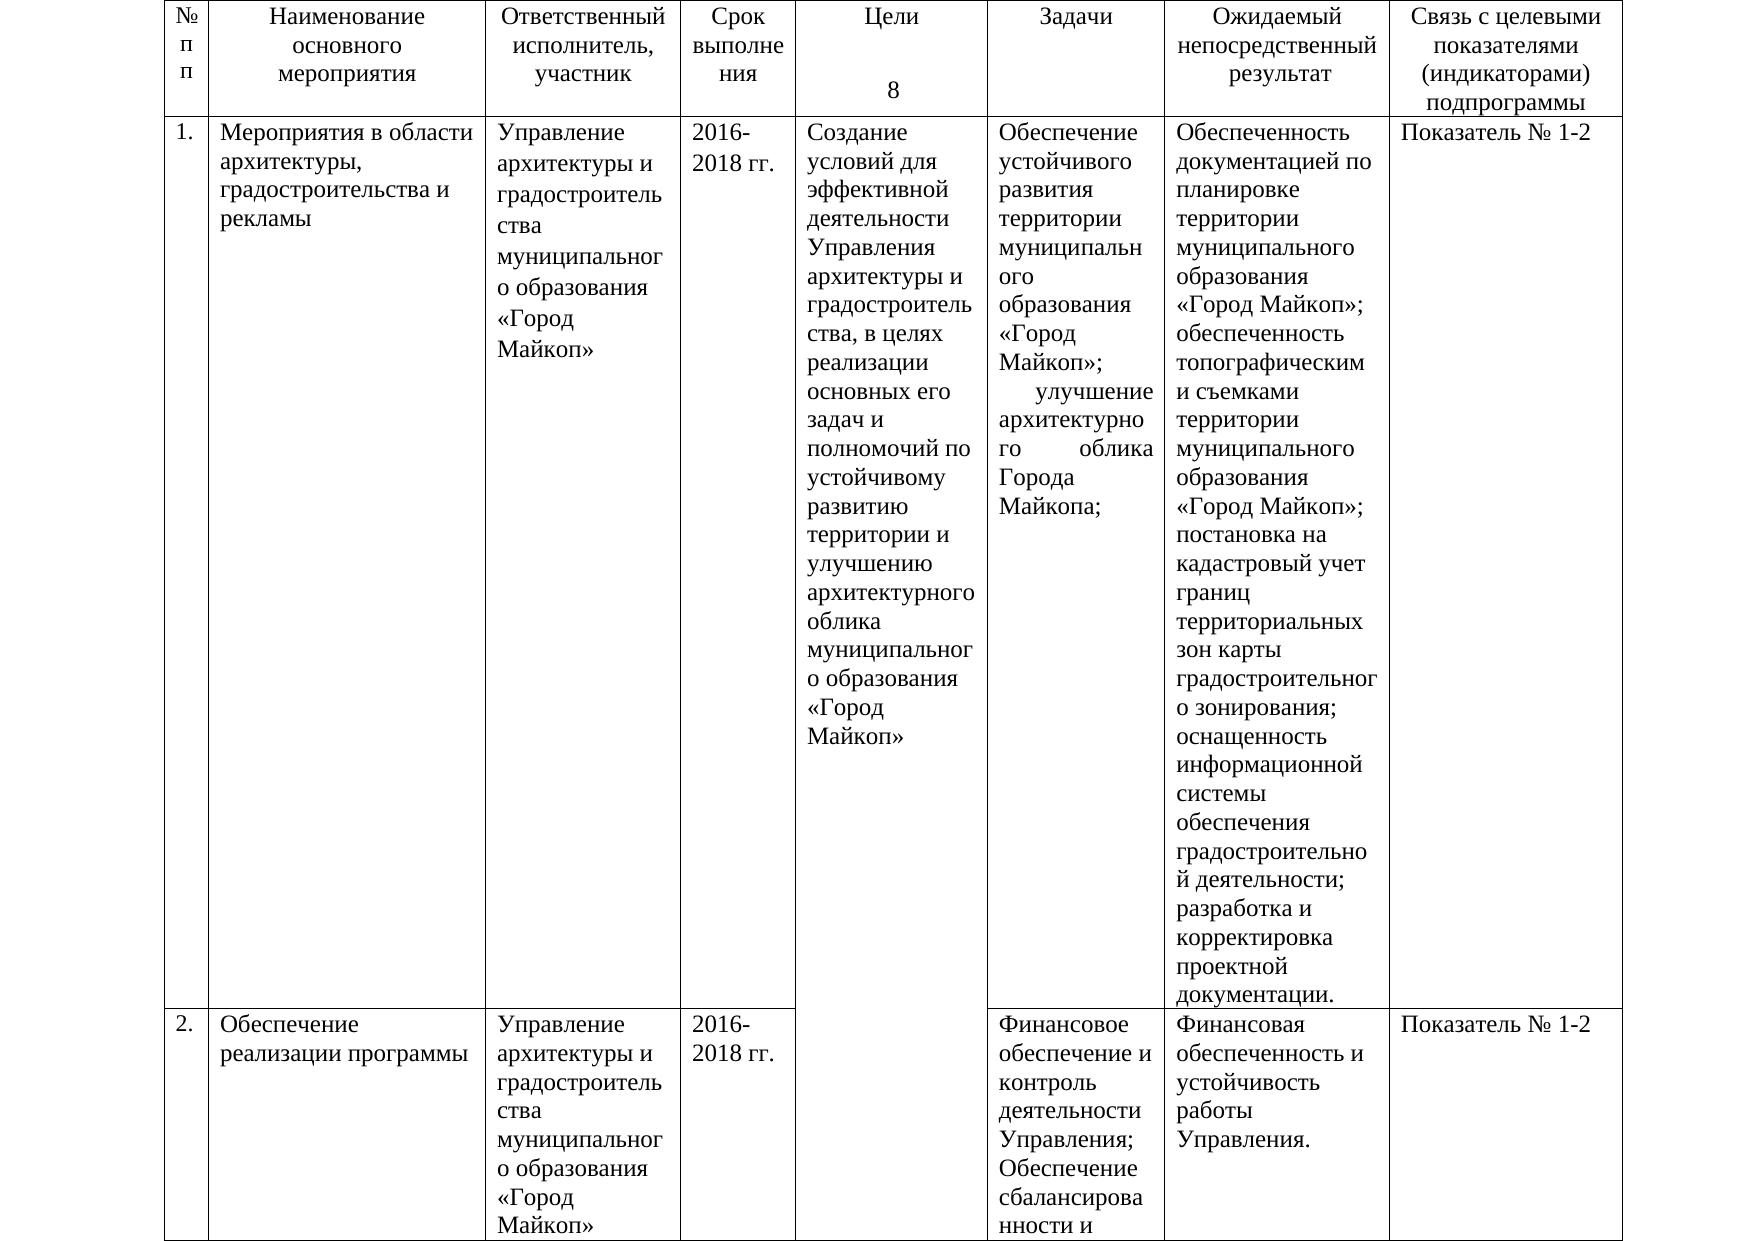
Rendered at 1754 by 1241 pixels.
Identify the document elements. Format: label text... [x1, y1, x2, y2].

table_cell Показатель № 1-2 [1390, 117, 1622, 1008]
table_header Связь с целевыми показателями (индикаторами) подпрограммы [1390, 1, 1622, 116]
table_cell Показатель № 1-2 [1390, 1009, 1622, 1240]
table_cell 2. [165, 1009, 208, 1240]
table_cell Управление архитектуры и градостроительства муниципального образования «Город Майкоп» [486, 1009, 680, 1240]
table_header Ответственный исполнитель, участник [486, 1, 680, 116]
table_cell 1. [165, 117, 208, 1008]
table_cell Мероприятия в области архитектуры, градостроительства и рекламы [209, 117, 485, 1008]
table_cell Управление архитектуры и градостроительства муниципального образования «Город Майкоп» [486, 117, 680, 1008]
table_cell Финансовое обеспечение и контроль деятельности Управления; Обеспечение сбалансированности и устойчивости работы Управления. [988, 1009, 1164, 1240]
table_cell Финансовая обеспеченность и устойчивость работы Управления. [1165, 1009, 1389, 1240]
table_cell 2016-2018 гг. [681, 1009, 795, 1240]
table_header Срок выполнения [681, 1, 795, 116]
table_header Задачи [988, 1, 1164, 116]
table_header №пп [165, 1, 208, 116]
table_header Наименование основного мероприятия [209, 1, 485, 116]
table_cell Создание условий для эффективной деятельности Управления архитектуры и градостроительства, в целях реализации основных его задач и полномочий по устойчивому развитию территории и улучшению архитектурного облика муниципального образования «Город Майкоп» [796, 117, 987, 1240]
table_header Цели [796, 1, 987, 116]
table_header Ожидаемый непосредственный результат [1165, 1, 1389, 116]
table_cell 2016-2018 гг. [681, 117, 795, 1008]
table_cell Обеспеченность документацией по планировке территории муниципального образования «Город Майкоп»; обеспеченность топографическими съемками территории муниципального образования «Город Майкоп»; постановка на кадастровый учет границ территориальных зон карты градостроительного зонирования; оснащенность информационной системы обеспечения градостроительной деятельности; разработка и корректировка проектной документации. [1165, 117, 1389, 1008]
table_cell Обеспечение реализации программы [209, 1009, 485, 1240]
table_cell Обеспечение устойчивого развития территории муниципального образования «Город Майкоп»; улучшение архитектурного облика Города Майкопа; [988, 117, 1164, 1008]
